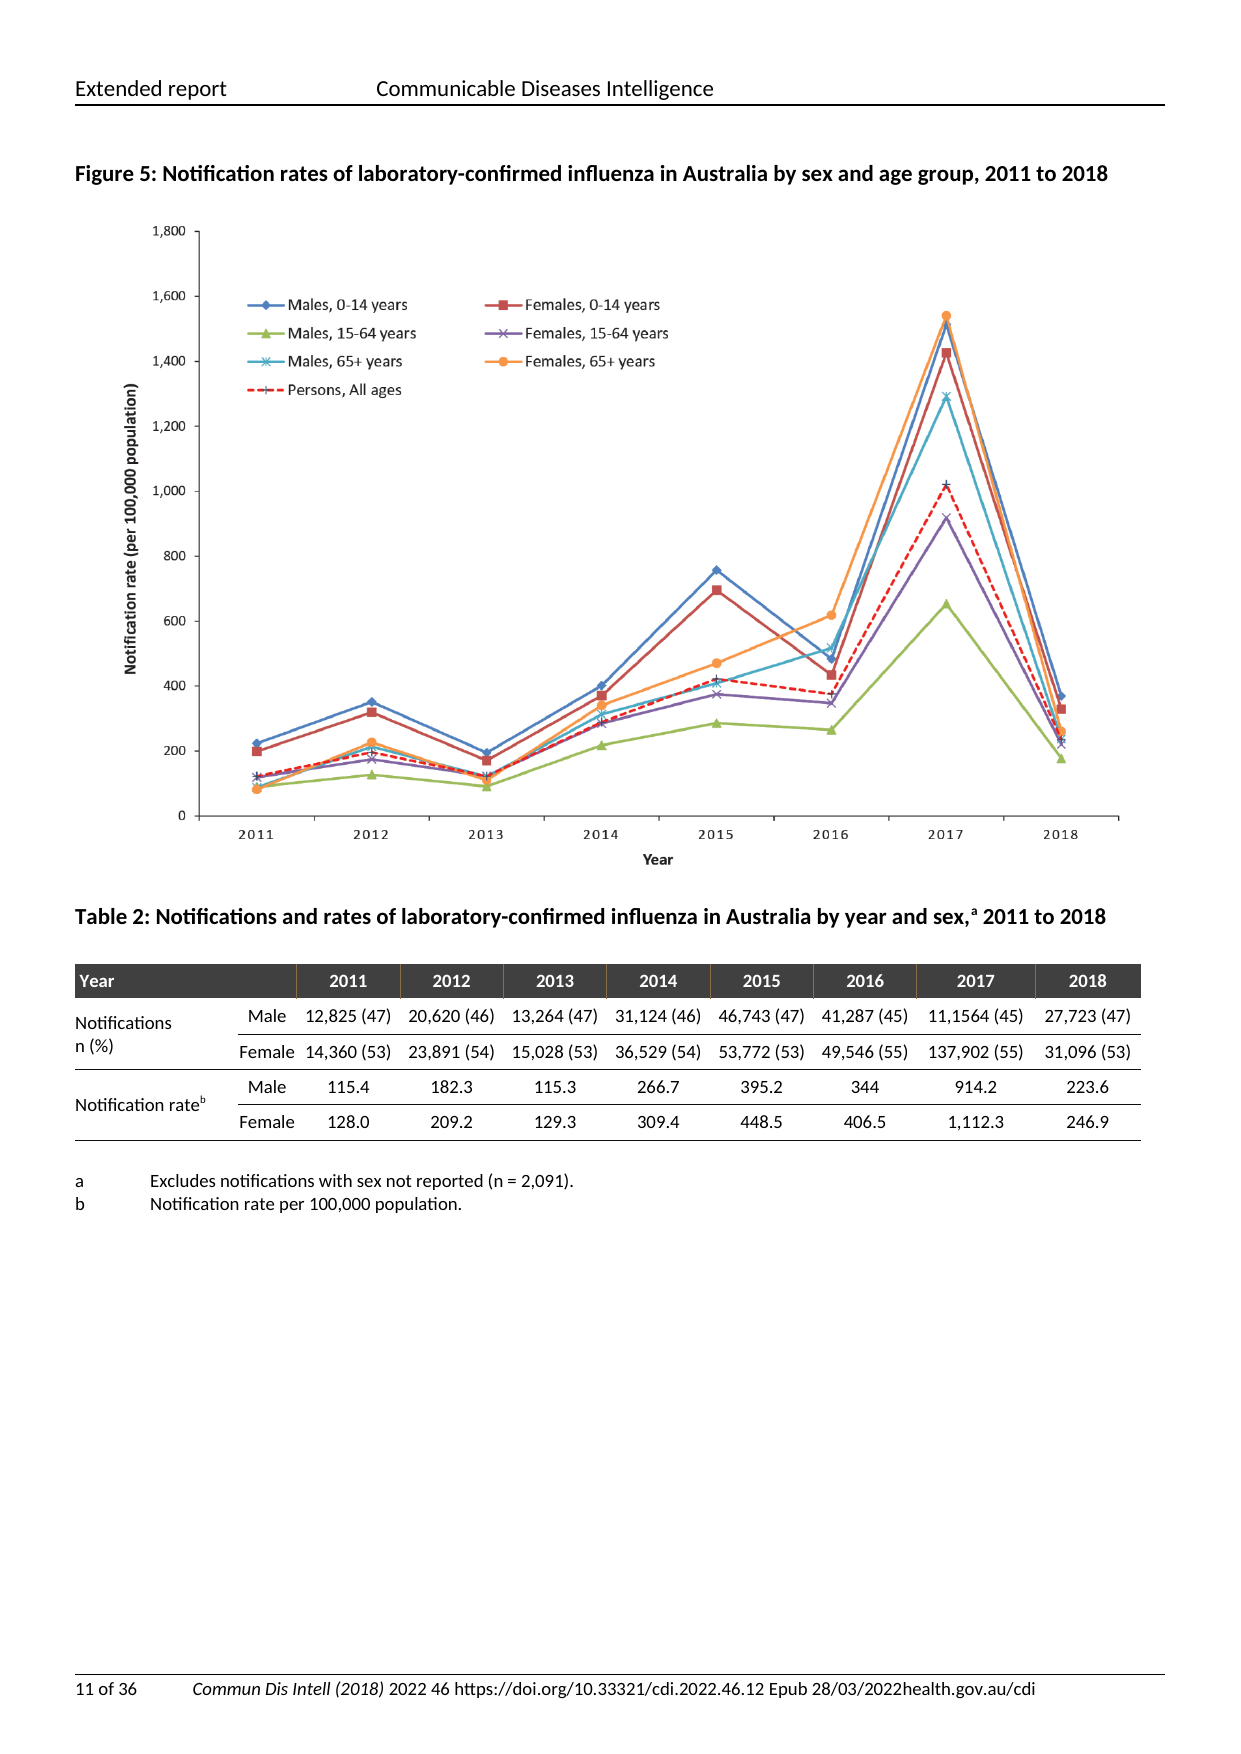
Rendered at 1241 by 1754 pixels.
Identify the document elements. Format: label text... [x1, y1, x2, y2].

table_cell 31,124 (46) [607, 999, 710, 1033]
table_cell Male [238, 1070, 297, 1104]
table_cell 49,546 (55) [813, 1035, 917, 1069]
table_cell 27,723 (47) [1035, 999, 1141, 1033]
table_cell 31,096 (53) [1035, 1035, 1141, 1069]
table_cell 309.4 [607, 1105, 710, 1139]
text Figure 5: Notification rates of laboratory-confirmed influenza in Australia by sex and age group, 2011 to 2018 [75, 159, 1165, 187]
table_cell 23,891 (54) [400, 1035, 503, 1069]
table_cell Female [238, 1035, 297, 1069]
table_cell 11,1564 (45) [917, 999, 1035, 1033]
table_cell 266.7 [607, 1070, 710, 1104]
table_cell 46,743 (47) [710, 999, 813, 1033]
text a Excludes notifications with sex not reported (n = 2,091). [75, 1169, 1165, 1192]
table_cell 41,287 (45) [813, 999, 917, 1033]
table_cell 344 [813, 1070, 917, 1104]
text b Notification rate per 100,000 population. [75, 1192, 1165, 1215]
table_header 2012 [401, 964, 503, 998]
table_header 2015 [711, 964, 813, 998]
table_cell 15,028 (53) [503, 1035, 607, 1069]
table_cell 395.2 [710, 1070, 813, 1104]
table_cell 209.2 [400, 1105, 503, 1139]
text Table 2: Notifications and rates of laboratory-confirmed influenza in Australia by year and sex,a 2011 to 2018 [75, 902, 1165, 930]
table_cell 137,902 (55) [917, 1035, 1035, 1069]
table_header 2013 [504, 964, 606, 998]
table_cell 129.3 [503, 1105, 607, 1139]
table_header 2016 [814, 964, 916, 998]
table_header 2014 [607, 964, 710, 998]
table_cell 53,772 (53) [710, 1035, 813, 1069]
picture [118, 220, 1122, 869]
table_cell 223.6 [1035, 1070, 1141, 1104]
table_cell 14,360 (53) [297, 1035, 400, 1069]
table_cell 246.9 [1035, 1105, 1141, 1139]
table_cell 406.5 [813, 1105, 917, 1139]
table_cell Notifications n (%) [75, 999, 237, 1069]
table_cell 13,264 (47) [503, 999, 607, 1033]
table_cell 182.3 [400, 1070, 503, 1104]
table_cell 115.3 [503, 1070, 607, 1104]
table_cell 115.4 [297, 1070, 400, 1104]
table_header 2011 [297, 964, 400, 998]
table_header 2017 [917, 964, 1035, 998]
table_cell 36,529 (54) [607, 1035, 710, 1069]
table_cell 448.5 [710, 1105, 813, 1139]
table_cell 1,112.3 [917, 1105, 1035, 1139]
table_cell 20,620 (46) [400, 999, 503, 1033]
table_cell Male [238, 999, 297, 1033]
table_cell 12,825 (47) [297, 999, 400, 1033]
table_header Year [75, 964, 296, 998]
table_header 2018 [1036, 964, 1141, 998]
table_cell 914.2 [917, 1070, 1035, 1104]
table_cell Female [238, 1105, 297, 1139]
table_cell Notification rateb [75, 1070, 237, 1139]
table_cell 128.0 [297, 1105, 400, 1139]
